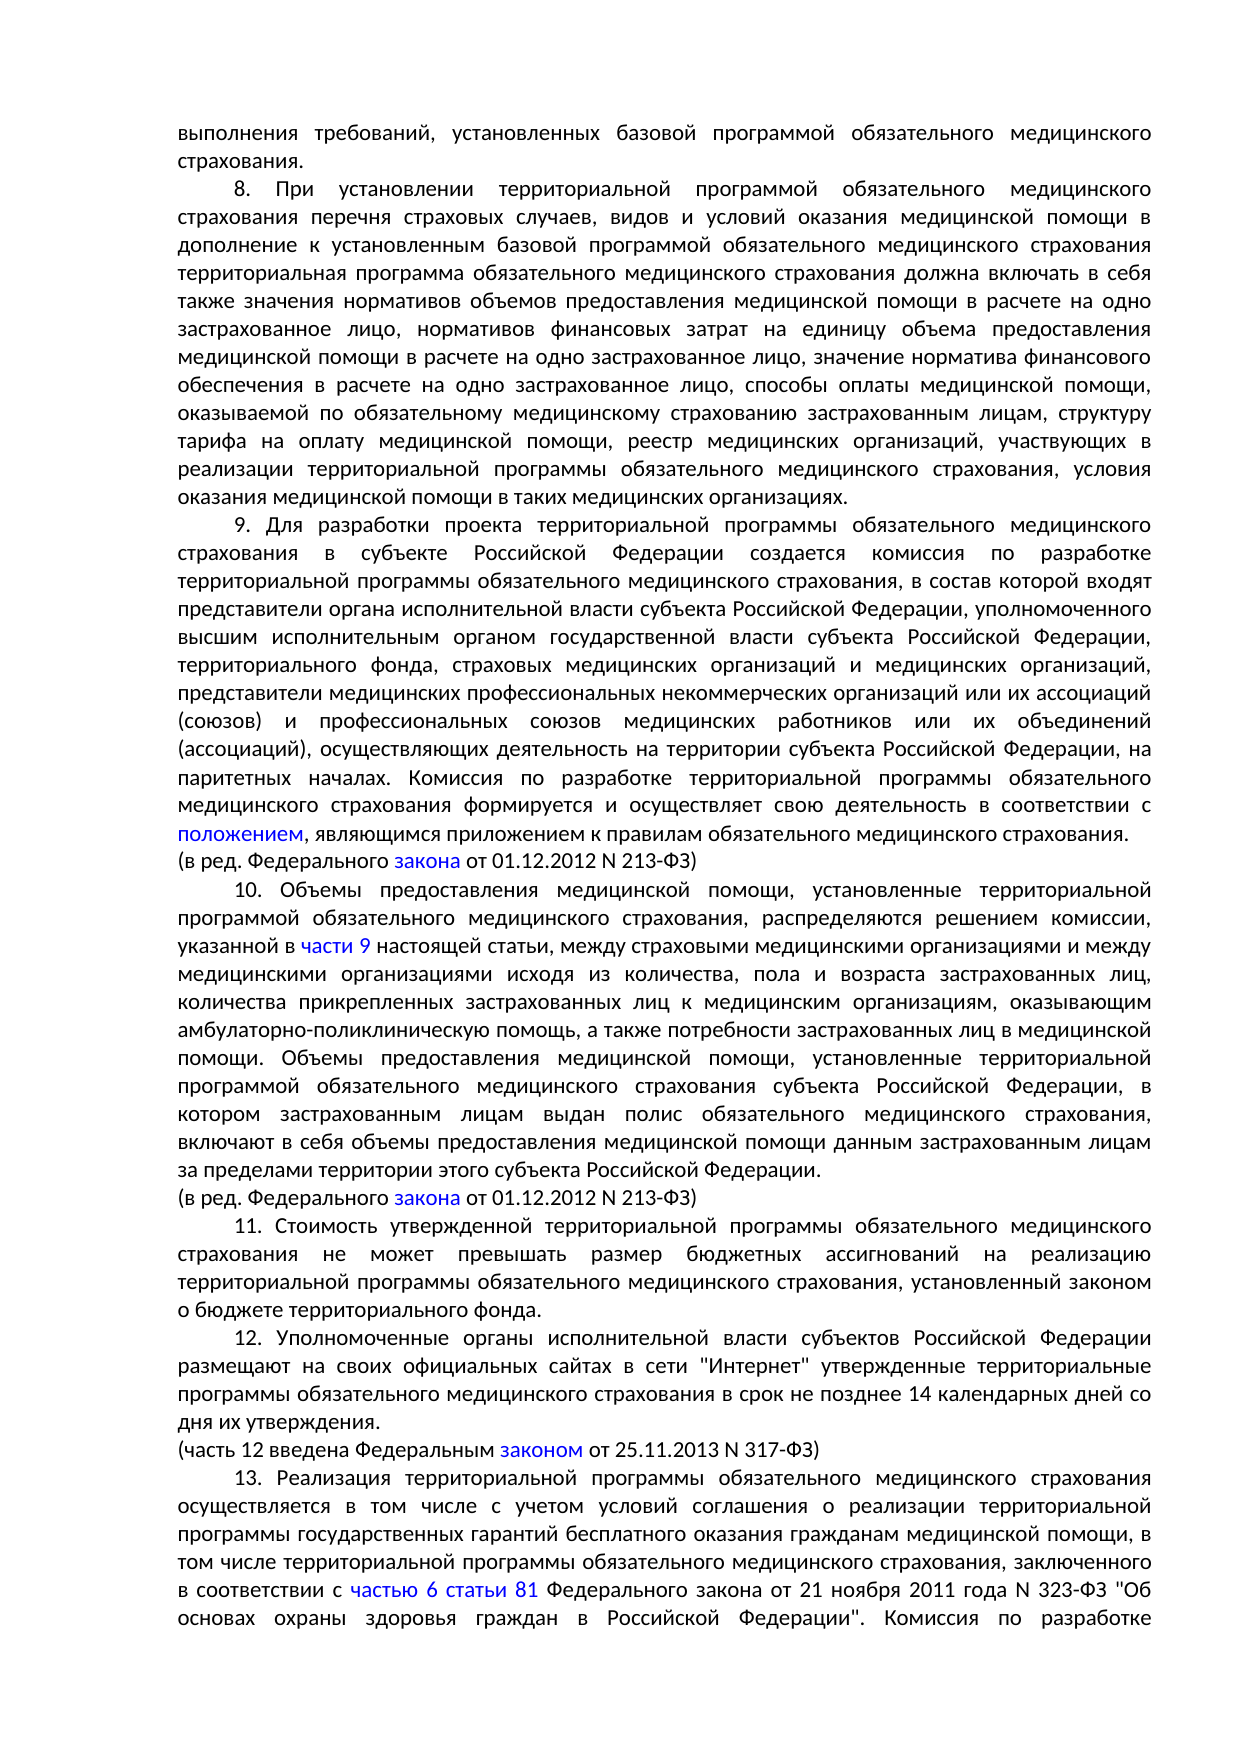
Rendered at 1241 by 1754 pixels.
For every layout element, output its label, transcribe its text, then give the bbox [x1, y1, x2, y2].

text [177, 118, 1152, 174]
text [177, 1463, 1152, 1631]
text 11. Стоимость утвержденной территориальной программы обязательного медицинского страхования не может превышать размер бюджетных ассигнований на реализацию территориальной программы обязательного медицинского страхования, установленный законом о бюджете территориального фонда. [177, 1211, 1152, 1323]
text 9. Для разработки проекта территориальной программы обязательного медицинского страхования в субъекте Российской Федерации создается комиссия по разработке территориальной программы обязательного медицинского страхования, в состав которой входят представители органа исполнительной власти субъекта Российской Федерации, уполномоченного высшим исполнительным органом государственной власти субъекта Российской Федерации, территориального фонда, страховых медицинских организаций и медицинских организаций, представители медицинских профессиональных некоммерческих организаций или их ассоциаций (союзов) и профессиональных союзов медицинских работников или их объединений (ассоциаций), осуществляющих деятельность на территории субъекта Российской Федерации, на паритетных началах. Комиссия по разработке территориальной программы обязательного медицинского страхования формируется и осуществляет свою деятельность в соответствии с положением, являющимся приложением к правилам обязательного медицинского страхования. [177, 510, 1152, 847]
text (в ред. Федерального закона от 01.12.2012 N 213-ФЗ) [177, 847, 1152, 875]
text 12. Уполномоченные органы исполнительной власти субъектов Российской Федерации размещают на своих официальных сайтах в сети "Интернет" утвержденные территориальные программы обязательного медицинского страхования в срок не позднее 14 календарных дней со дня их утверждения. [177, 1323, 1152, 1435]
text 8. При установлении территориальной программой обязательного медицинского страхования перечня страховых случаев, видов и условий оказания медицинской помощи в дополнение к установленным базовой программой обязательного медицинского страхования территориальная программа обязательного медицинского страхования должна включать в себя также значения нормативов объемов предоставления медицинской помощи в расчете на одно застрахованное лицо, нормативов финансовых затрат на единицу объема предоставления медицинской помощи в расчете на одно застрахованное лицо, значение норматива финансового обеспечения в расчете на одно застрахованное лицо, способы оплаты медицинской помощи, оказываемой по обязательному медицинскому страхованию застрахованным лицам, структуру тарифа на оплату медицинской помощи, реестр медицинских организаций, участвующих в реализации территориальной программы обязательного медицинского страхования, условия оказания медицинской помощи в таких медицинских организациях. [177, 174, 1152, 510]
text (в ред. Федерального закона от 01.12.2012 N 213-ФЗ) [177, 1183, 1152, 1211]
text (часть 12 введена Федеральным законом от 25.11.2013 N 317-ФЗ) [177, 1435, 1152, 1463]
text 10. Объемы предоставления медицинской помощи, установленные территориальной программой обязательного медицинского страхования, распределяются решением комиссии, указанной в части 9 настоящей статьи, между страховыми медицинскими организациями и между медицинскими организациями исходя из количества, пола и возраста застрахованных лиц, количества прикрепленных застрахованных лиц к медицинским организациям, оказывающим амбулаторно-поликлиническую помощь, а также потребности застрахованных лиц в медицинской помощи. Объемы предоставления медицинской помощи, установленные территориальной программой обязательного медицинского страхования субъекта Российской Федерации, в котором застрахованным лицам выдан полис обязательного медицинского страхования, включают в себя объемы предоставления медицинской помощи данным застрахованным лицам за пределами территории этого субъекта Российской Федерации. [177, 875, 1152, 1183]
